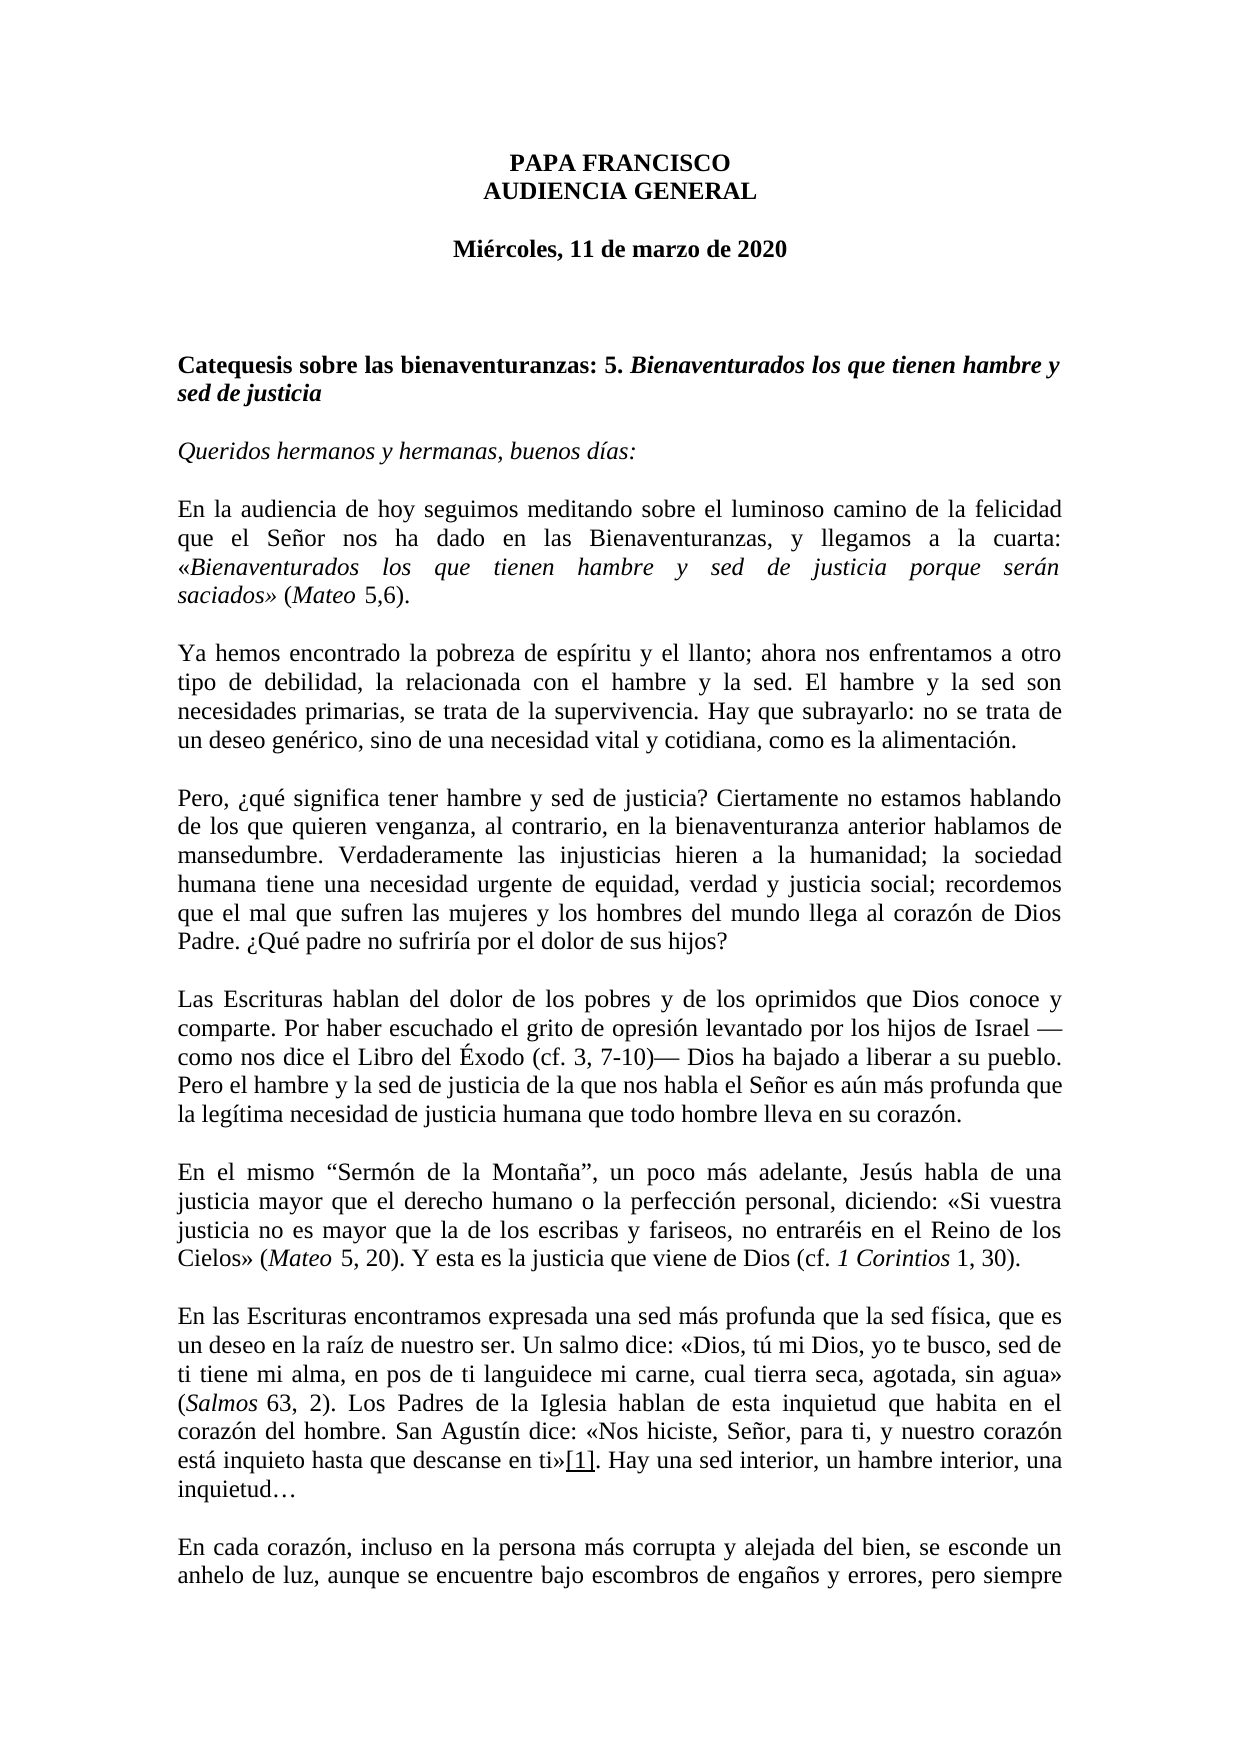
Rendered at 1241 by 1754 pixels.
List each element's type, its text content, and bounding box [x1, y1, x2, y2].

text En las Escrituras encontramos expresada una sed más profunda que la sed física, que es un deseo en la raíz de nuestro ser. Un salmo dice: «Dios, tú mi Dios, yo te busco, sed de ti tiene mi alma, en pos de ti languidece mi carne, cual tierra seca, agotada, sin agua» (Salmos 63, 2). Los Padres de la Iglesia hablan de esta inquietud que habita en el corazón del hombre. San Agustín dice: «Nos hiciste, Señor, para ti, y nuestro corazón está inquieto hasta que descanse en ti»[1]. Hay una sed interior, un hambre interior, una inquietud… [177, 1301, 1063, 1503]
text Pero, ¿qué significa tener hambre y sed de justicia? Ciertamente no estamos hablando de los que quieren venganza, al contrario, en la bienaventuranza anterior hablamos de mansedumbre. Verdaderamente las injusticias hieren a la humanidad; la sociedad humana tiene una necesidad urgente de equidad, verdad y justicia social; recordemos que el mal que sufren las mujeres y los hombres del mundo llega al corazón de Dios Padre. ¿Qué padre no sufriría por el dolor de sus hijos? [177, 783, 1063, 955]
text Las Escrituras hablan del dolor de los pobres y de los oprimidos que Dios conoce y comparte. Por haber escuchado el grito de opresión levantado por los hijos de Israel —como nos dice el Libro del Éxodo (cf. 3, 7-10)— Dios ha bajado a liberar a su pueblo. Pero el hambre y la sed de justicia de la que nos habla el Señor es aún más profunda que la legítima necesidad de justicia humana que todo hombre lleva en su corazón. [177, 984, 1063, 1128]
text Ya hemos encontrado la pobreza de espíritu y el llanto; ahora nos enfrentamos a otro tipo de debilidad, la relacionada con el hambre y la sed. El hambre y la sed son necesidades primarias, se trata de la supervivencia. Hay que subrayarlo: no se trata de un deseo genérico, sino de una necesidad vital y cotidiana, como es la alimentación. [177, 638, 1063, 753]
text En el mismo “Sermón de la Montaña”, un poco más adelante, Jesús habla de una justicia mayor que el derecho humano o la perfección personal, diciendo: «Si vuestra justicia no es mayor que la de los escribas y fariseos, no entraréis en el Reino de los Cielos» (Mateo 5, 20). Y esta es la justicia que viene de Dios (cf. 1 Corintios 1, 30). [177, 1157, 1063, 1272]
text Catequesis sobre las bienaventuranzas: 5. Bienaventurados los que tienen hambre y sed de justicia [177, 350, 1063, 407]
text En la audiencia de hoy seguimos meditando sobre el luminoso camino de la felicidad que el Señor nos ha dado en las Bienaventuranzas, y llegamos a la cuarta: «Bienaventurados los que tienen hambre y sed de justicia porque serán saciados» (Mateo 5,6). [177, 494, 1063, 609]
text PAPA FRANCISCO AUDIENCIA GENERAL Miércoles, 11 de marzo de 2020 [177, 148, 1063, 263]
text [177, 1532, 1063, 1589]
text Queridos hermanos y hermanas, buenos días: [177, 436, 1063, 465]
